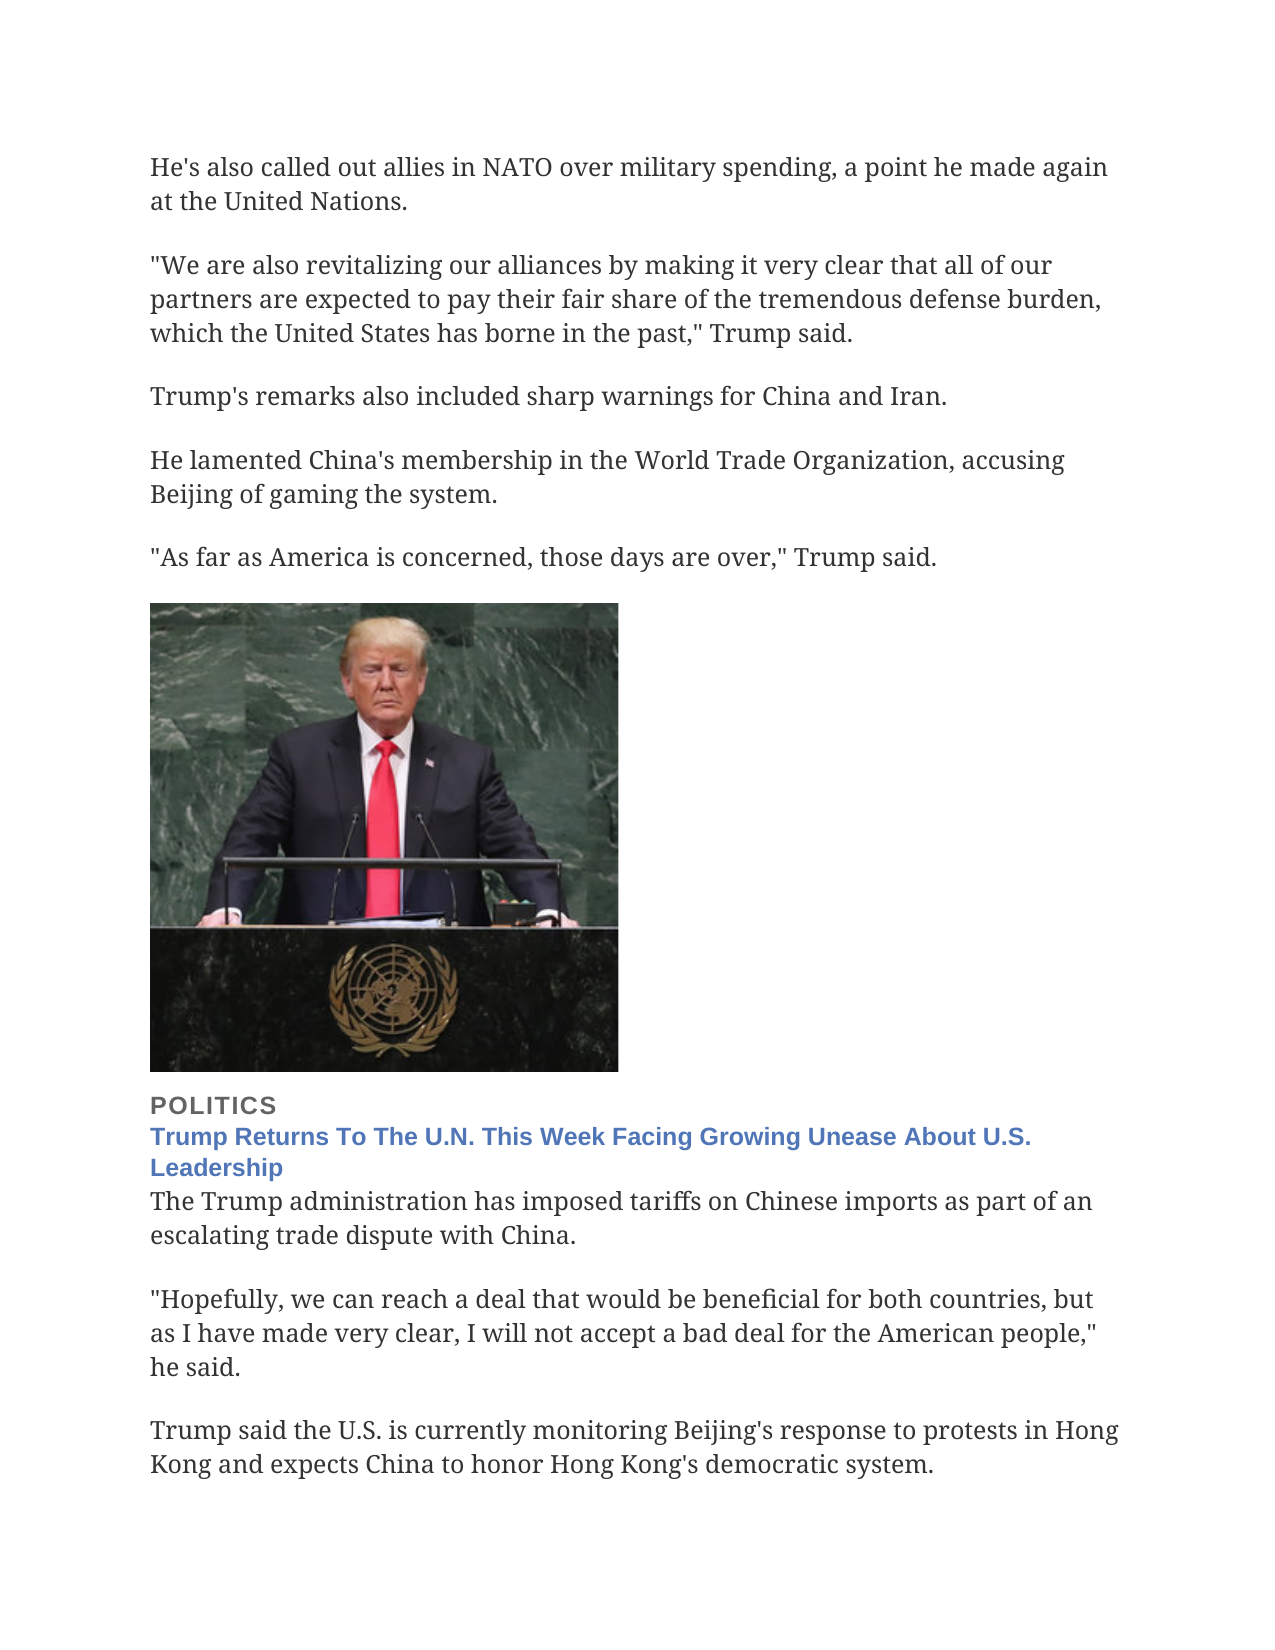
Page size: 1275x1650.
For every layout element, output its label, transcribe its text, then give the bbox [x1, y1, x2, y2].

text Trump's remarks also included sharp warnings for China and Iran. [150, 379, 1125, 413]
subtitle Trump Returns To The U.N. This Week Facing Growing Unease About U.S. Leadership [150, 1122, 1125, 1182]
text "As far as America is concerned, those days are over," Trump said. [150, 540, 1125, 574]
text He lamented China's membership in the World Trade Organization, accusing Beijing of gaming the system. [150, 442, 1125, 511]
text "We are also revitalizing our alliances by making it very clear that all of our partners are expected to pay their fair share of the tremendous defense burden, which the United States has borne in the past," Trump said. [150, 247, 1125, 350]
subtitle POLITICS [150, 1091, 1125, 1119]
picture [150, 603, 619, 1072]
text He's also called out allies in NATO over military spending, a point he made again at the United Nations. [150, 150, 1125, 218]
text The Trump administration has imposed tariffs on Chinese imports as part of an escalating trade dispute with China. [150, 1184, 1125, 1252]
text "Hopefully, we can reach a deal that would be beneficial for both countries, but as I have made very clear, I will not accept a bad deal for the American people," he said. [150, 1281, 1125, 1383]
text Trump said the U.S. is currently monitoring Beijing's response to protests in Hong Kong and expects China to honor Hong Kong's democratic system. [150, 1413, 1125, 1481]
